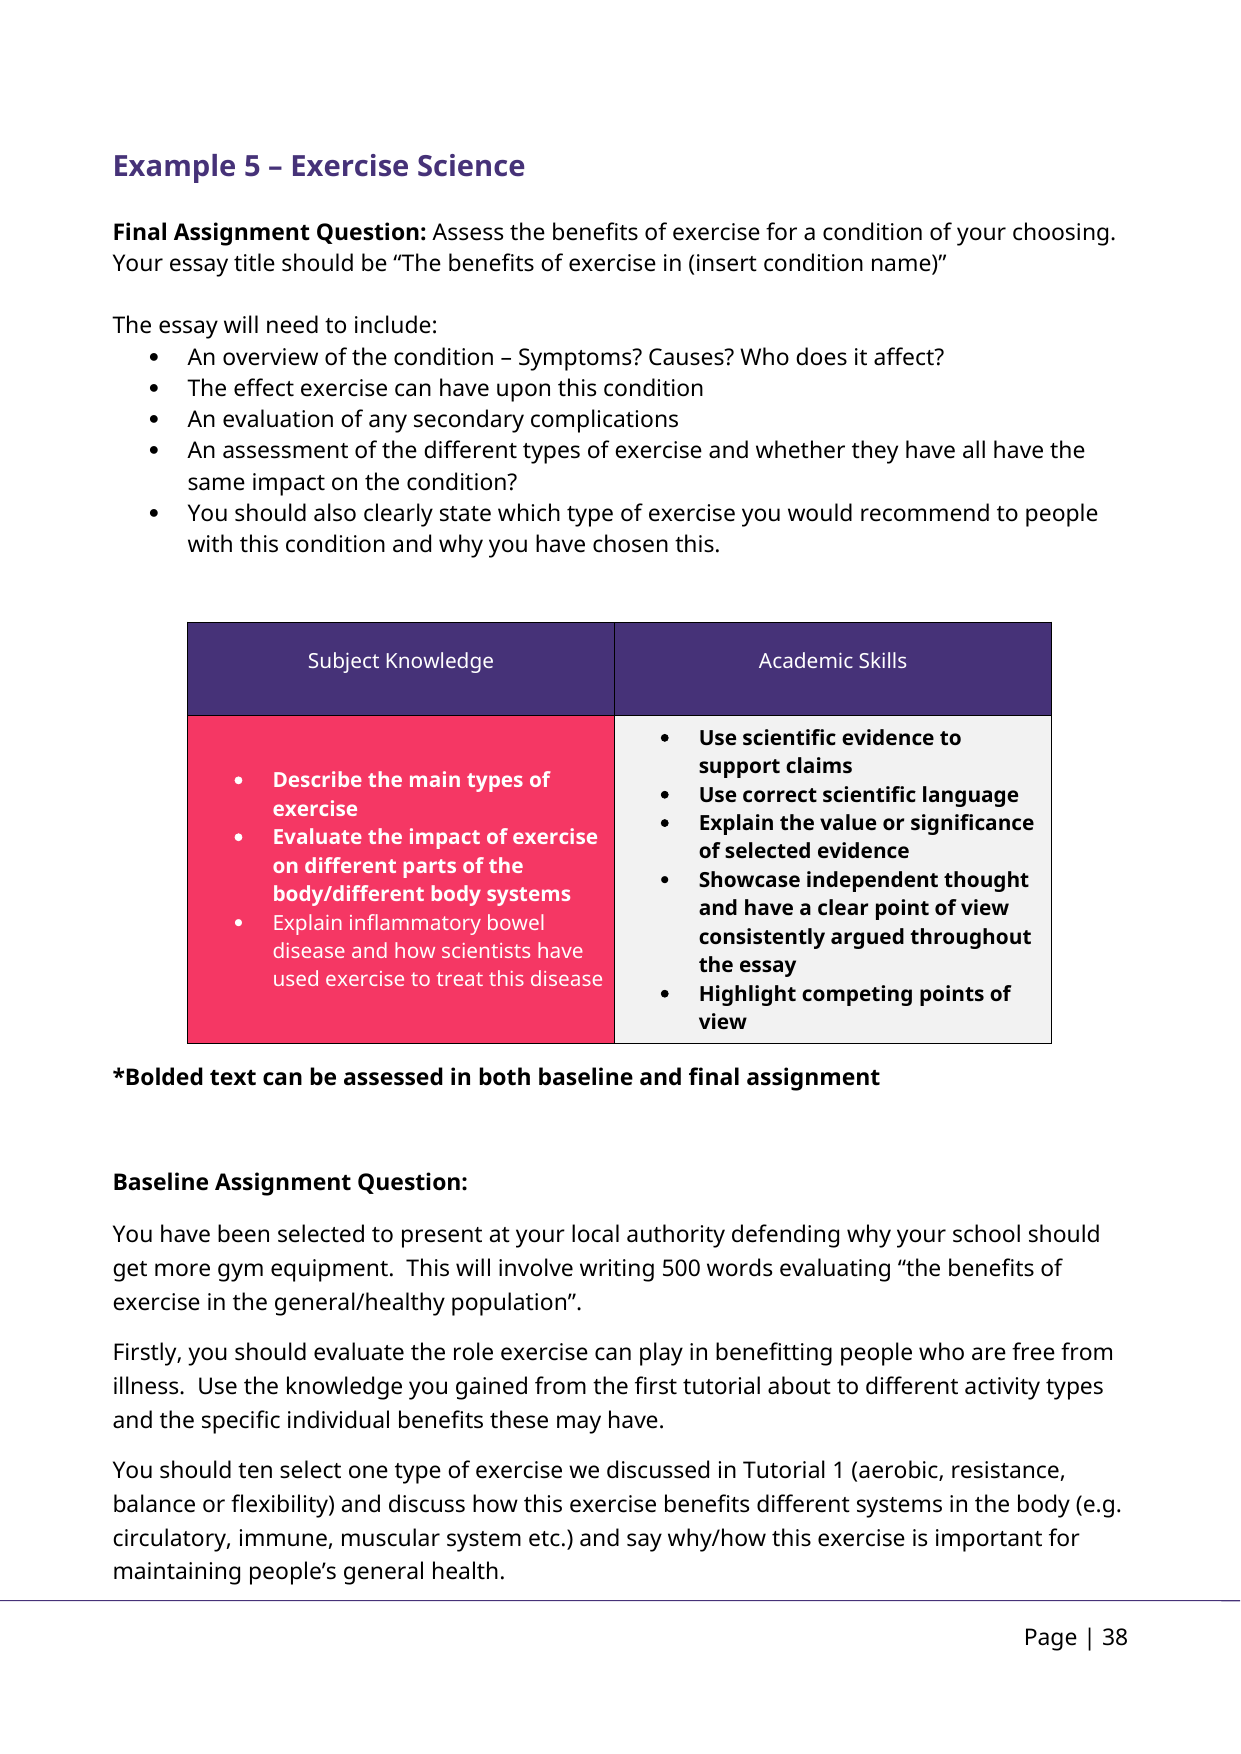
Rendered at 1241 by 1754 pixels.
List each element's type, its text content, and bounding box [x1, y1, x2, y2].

text You should ten select one type of exercise we discussed in Tutorial 1 (aerobic, resistance, balance or flexibility) and discuss how this exercise benefits different systems in the body (e.g. circulatory, immune, muscular system etc.) and say why/how this exercise is important for maintaining people’s general health. [112, 1454, 1128, 1587]
list An overview of the condition – Symptoms? Causes? Who does it affect? [150, 340, 1128, 372]
table_header Academic Skills [615, 623, 1051, 715]
text The essay will need to include: [112, 309, 1128, 340]
table_header Subject Knowledge [188, 623, 614, 715]
text Example 5 – Exercise Science [112, 145, 1128, 184]
text Firstly, you should evaluate the role exercise can play in benefitting people who are free from illness. Use the knowledge you gained from the first tutorial about to different activity types and the specific individual benefits these may have. [112, 1336, 1128, 1435]
list You should also clearly state which type of exercise you would recommend to people with this condition and why you have chosen this. [150, 497, 1128, 559]
list An assessment of the different types of exercise and whether they have all have the same impact on the condition? [150, 434, 1128, 497]
text Baseline Assignment Question: [112, 1166, 1128, 1197]
text You have been selected to present at your local authority defending why your school should get more gym equipment. This will involve writing 500 words evaluating “the benefits of exercise in the general/healthy population”. [112, 1218, 1128, 1317]
list An evaluation of any secondary complications [150, 403, 1128, 434]
list The effect exercise can have upon this condition [150, 372, 1128, 403]
text *Bolded text can be assessed in both baseline and final assignment [112, 1060, 1128, 1092]
table_cell Describe the main types of exercise Evaluate the impact of exercise on different parts of the body/different body systems Explain inflammatory bowel disease and how scientists have used exercise to treat this disease [188, 716, 614, 1043]
text Final Assignment Question: Assess the benefits of exercise for a condition of your choosing. Your essay title should be “The benefits of exercise in (insert condition name)” [112, 215, 1128, 278]
table_cell Use scientific evidence to support claims Use correct scientific language Explain the value or significance of selected evidence Showcase independent thought and have a clear point of view consistently argued throughout the essay Highlight competing points of view [615, 716, 1051, 1043]
